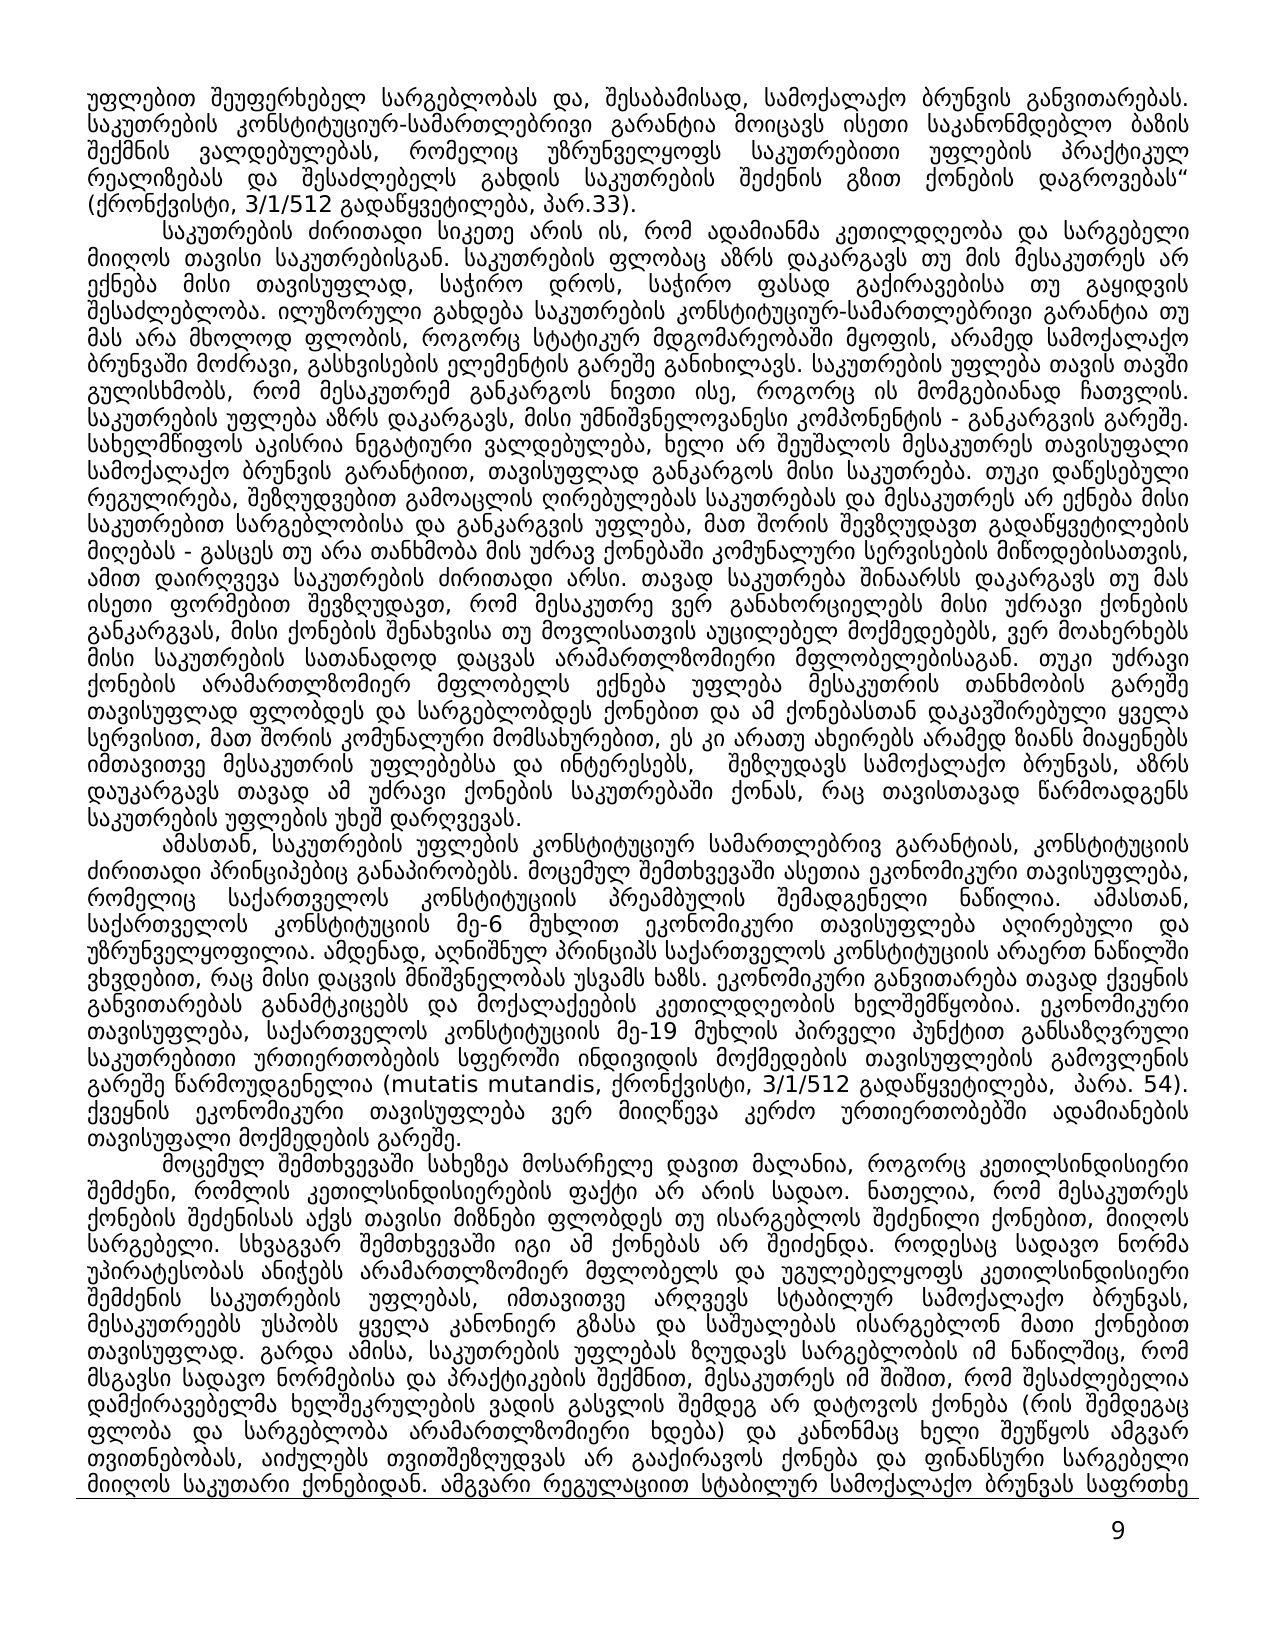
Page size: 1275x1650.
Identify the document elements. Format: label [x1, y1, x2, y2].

table_header [76, 85, 1199, 1498]
